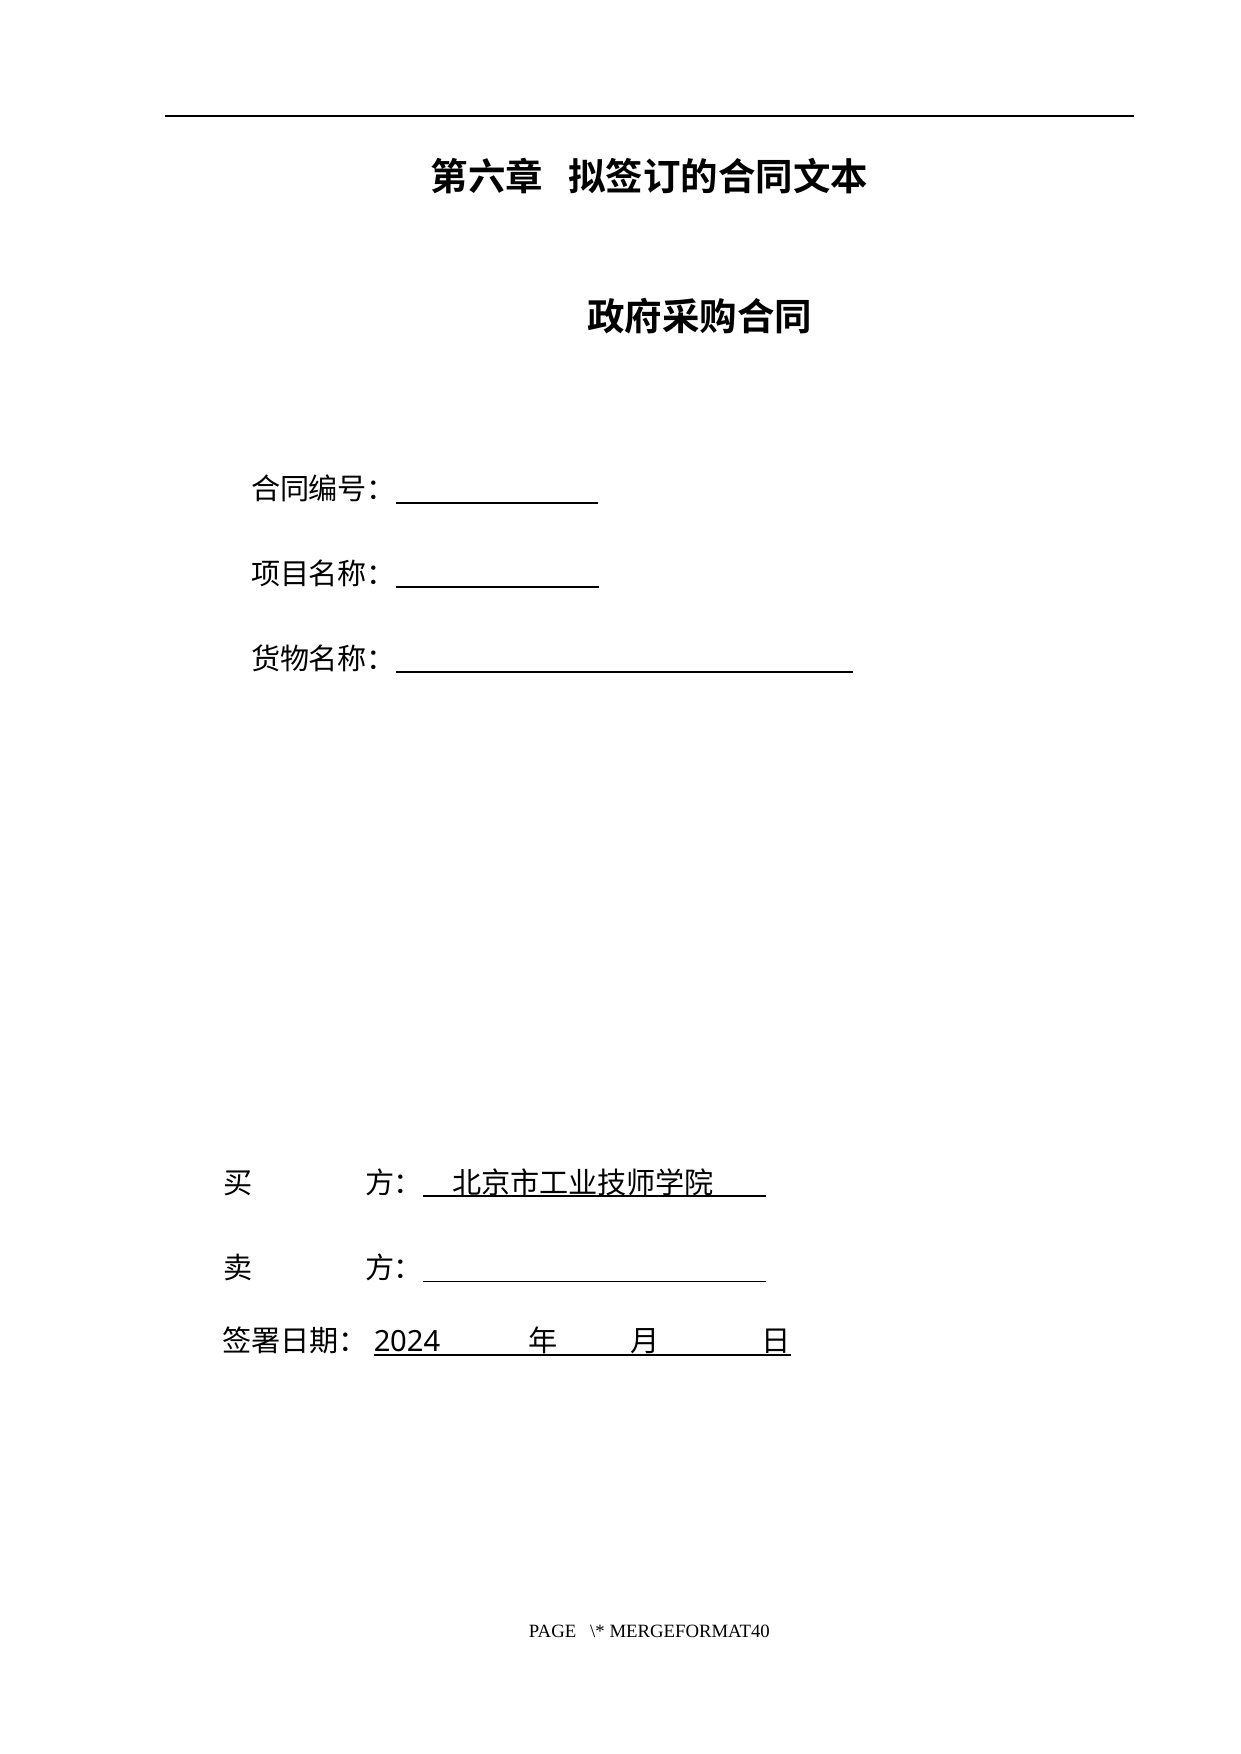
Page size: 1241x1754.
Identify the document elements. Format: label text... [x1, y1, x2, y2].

text 政府采购合同 [164, 287, 1134, 342]
text 合同编号： [164, 466, 1134, 508]
text 卖 方： [164, 1245, 1134, 1287]
text 签署日期： 2024 年 月 日 [164, 1318, 1134, 1360]
text 买 方： 北京市工业技师学院 [164, 1160, 1134, 1202]
text 项目名称： [164, 551, 1134, 593]
text 货物名称： [164, 636, 1134, 678]
text 第六章 拟签订的合同文本 [164, 146, 1134, 201]
